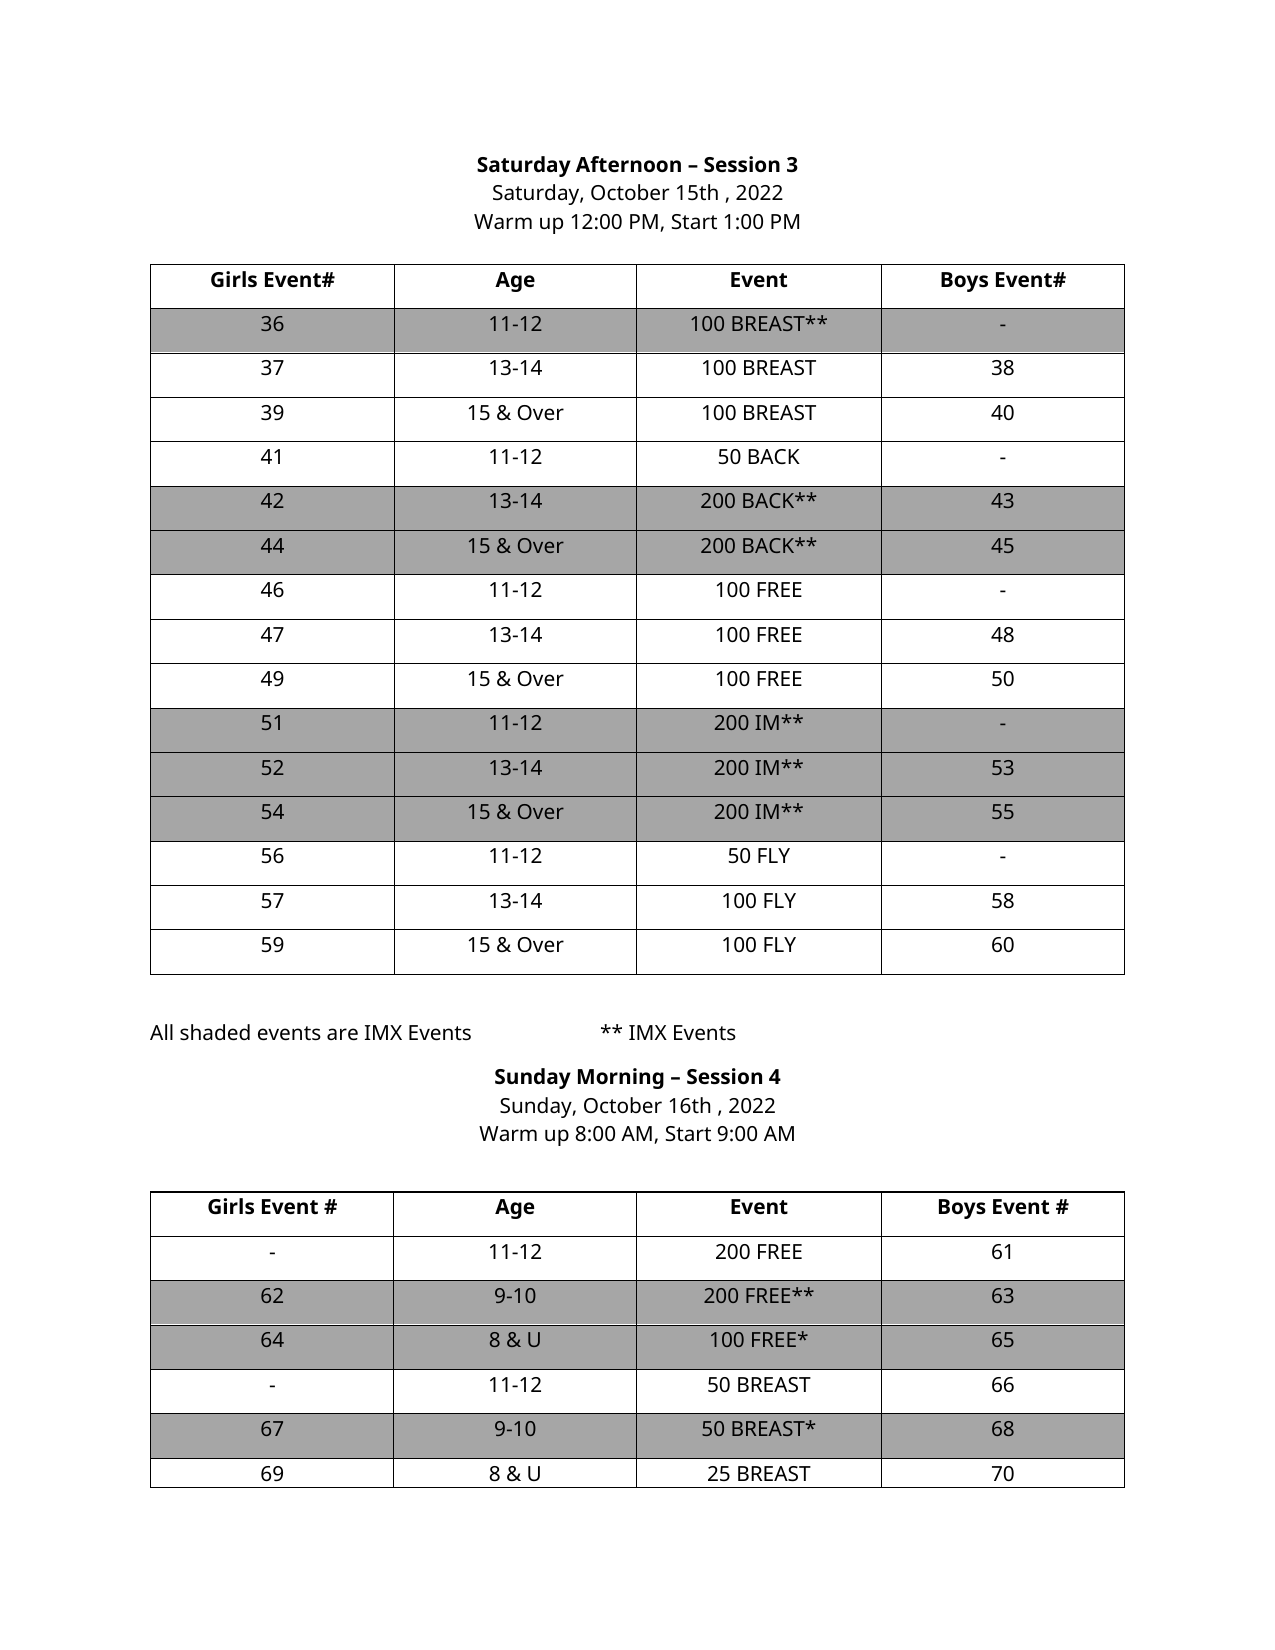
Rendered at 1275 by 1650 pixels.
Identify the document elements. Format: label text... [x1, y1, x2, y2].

table_cell 47 [151, 620, 394, 663]
table_header Age [395, 265, 636, 308]
table_cell 69 [151, 1459, 393, 1487]
table_cell 11-12 [395, 575, 636, 619]
table_cell - [882, 709, 1124, 752]
table_cell 59 [151, 930, 394, 974]
table_cell 200 BACK** [637, 487, 881, 530]
table_cell 13-14 [395, 487, 636, 530]
table_cell 200 IM** [637, 797, 881, 841]
table_cell 45 [882, 531, 1124, 574]
table_cell 11-12 [394, 1370, 636, 1413]
table_cell 9-10 [394, 1414, 636, 1458]
table_cell 100 FREE [637, 664, 881, 707]
table_header Age [394, 1193, 636, 1236]
table_cell 37 [151, 354, 394, 397]
table_cell 55 [882, 797, 1124, 841]
table_cell 11-12 [394, 1237, 636, 1280]
table_cell 8 & U [394, 1459, 636, 1487]
table_cell 48 [882, 620, 1124, 663]
table_cell 100 FREE* [637, 1326, 881, 1369]
table_cell 11-12 [395, 709, 636, 752]
table_cell 36 [151, 309, 394, 352]
table_header Boys Event# [882, 265, 1124, 308]
table_header Event [637, 265, 881, 308]
table_cell - [882, 842, 1124, 885]
table_cell 40 [882, 398, 1124, 441]
table_cell 25 BREAST [637, 1459, 881, 1487]
table_cell 50 BACK [637, 442, 881, 486]
text Sunday Morning – Session 4 [150, 1062, 1125, 1091]
table_cell 100 BREAST [637, 354, 881, 397]
table_cell 54 [151, 797, 394, 841]
table_cell 11-12 [395, 442, 636, 486]
table_cell 63 [882, 1281, 1124, 1324]
table_cell 100 FREE [637, 575, 881, 619]
table_cell 50 BREAST* [637, 1414, 881, 1458]
table_cell 11-12 [395, 842, 636, 885]
table_cell 52 [151, 753, 394, 796]
table_cell 200 FREE [637, 1237, 881, 1280]
table_cell 44 [151, 531, 394, 574]
table_cell 11-12 [395, 309, 636, 352]
table_cell 15 & Over [395, 797, 636, 841]
table_cell 50 BREAST [637, 1370, 881, 1413]
text All shaded events are IMX Events ** IMX Events [150, 1018, 1125, 1047]
table_cell 68 [882, 1414, 1124, 1458]
table_cell 200 FREE** [637, 1281, 881, 1324]
table_cell 13-14 [395, 886, 636, 929]
table_cell 15 & Over [395, 398, 636, 441]
table_cell 53 [882, 753, 1124, 796]
table_cell 57 [151, 886, 394, 929]
table_header Event [637, 1193, 881, 1236]
table_cell 62 [151, 1281, 393, 1324]
table_cell 66 [882, 1370, 1124, 1413]
text Saturday Afternoon – Session 3 [150, 150, 1125, 178]
table_cell 42 [151, 487, 394, 530]
table_cell 56 [151, 842, 394, 885]
table_cell 13-14 [395, 753, 636, 796]
table_cell 8 & U [394, 1326, 636, 1369]
table_cell 43 [882, 487, 1124, 530]
table_header Boys Event # [882, 1193, 1124, 1236]
table_cell 49 [151, 664, 394, 707]
table_cell 100 BREAST** [637, 309, 881, 352]
table_cell 100 FLY [637, 930, 881, 974]
table_cell 200 BACK** [637, 531, 881, 574]
table_cell 9-10 [394, 1281, 636, 1324]
table_cell 46 [151, 575, 394, 619]
table_cell 67 [151, 1414, 393, 1458]
table_cell 50 [882, 664, 1124, 707]
table_cell 100 BREAST [637, 398, 881, 441]
table_cell - [882, 442, 1124, 486]
table_cell 13-14 [395, 354, 636, 397]
table_cell - [151, 1370, 393, 1413]
table_cell 13-14 [395, 620, 636, 663]
table_header Girls Event# [151, 265, 394, 308]
table_cell 100 FLY [637, 886, 881, 929]
table_cell 61 [882, 1237, 1124, 1280]
table_cell 70 [882, 1459, 1124, 1487]
table_cell 60 [882, 930, 1124, 974]
table_cell 15 & Over [395, 664, 636, 707]
table_cell - [882, 575, 1124, 619]
text Warm up 12:00 PM, Start 1:00 PM [150, 207, 1125, 235]
table_cell 65 [882, 1326, 1124, 1369]
table_header Girls Event # [151, 1193, 393, 1236]
table_cell 200 IM** [637, 709, 881, 752]
table_cell 39 [151, 398, 394, 441]
table_cell 15 & Over [395, 531, 636, 574]
table_cell 15 & Over [395, 930, 636, 974]
text Saturday, October 15th , 2022 [150, 178, 1125, 207]
table_cell - [882, 309, 1124, 352]
table_cell - [151, 1237, 393, 1280]
table_cell 200 IM** [637, 753, 881, 796]
table_cell 64 [151, 1326, 393, 1369]
table_cell 51 [151, 709, 394, 752]
table_cell 41 [151, 442, 394, 486]
table_cell 58 [882, 886, 1124, 929]
text Warm up 8:00 AM, Start 9:00 AM [150, 1119, 1125, 1148]
table_cell 50 FLY [637, 842, 881, 885]
table_cell 38 [882, 354, 1124, 397]
text Sunday, October 16th , 2022 [150, 1091, 1125, 1119]
table_cell 100 FREE [637, 620, 881, 663]
